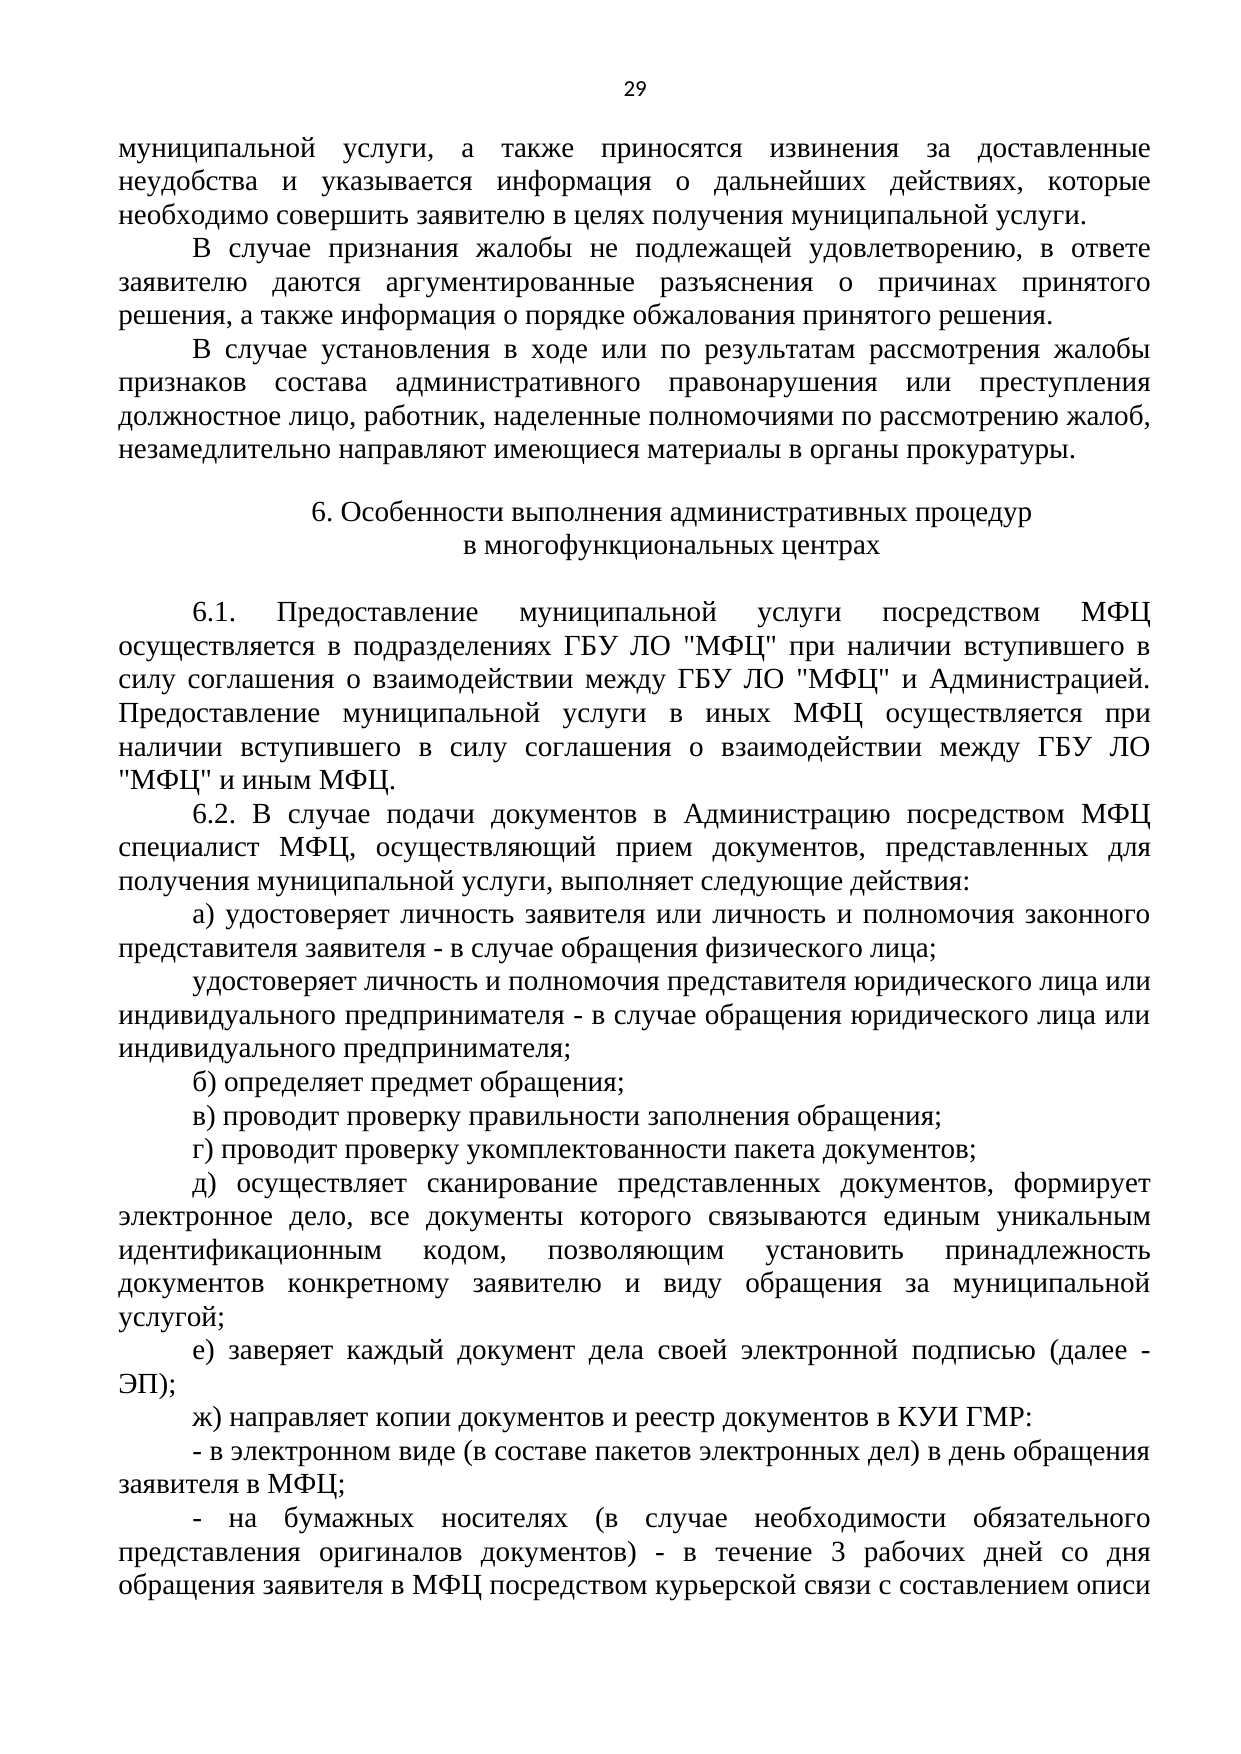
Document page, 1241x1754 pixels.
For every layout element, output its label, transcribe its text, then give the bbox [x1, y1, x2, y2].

text ж) направляет копии документов и реестр документов в КУИ ГМР: [118, 1399, 1152, 1433]
text е) заверяет каждый документ дела своей электронной подписью (далее - ЭП); [118, 1332, 1152, 1399]
text г) проводит проверку укомплектованности пакета документов; [118, 1131, 1152, 1165]
text а) удостоверяет личность заявителя или личность и полномочия законного представителя заявителя - в случае обращения физического лица; [118, 896, 1152, 963]
text - в электронном виде (в составе пакетов электронных дел) в день обращения заявителя в МФЦ; [118, 1433, 1152, 1500]
text в многофункциональных центрах [118, 527, 1152, 561]
text 6.2. В случае подачи документов в Администрацию посредством МФЦ специалист МФЦ, осуществляющий прием документов, представленных для получения муниципальной услуги, выполняет следующие действия: [118, 796, 1152, 896]
text 6.1. Предоставление муниципальной услуги посредством МФЦ осуществляется в подразделениях ГБУ ЛО "МФЦ" при наличии вступившего в силу соглашения о взаимодействии между ГБУ ЛО "МФЦ" и Администрацией. Предоставление муниципальной услуги в иных МФЦ осуществляется при наличии вступившего в силу соглашения о взаимодействии между ГБУ ЛО "МФЦ" и иным МФЦ. [118, 594, 1152, 796]
text 6. Особенности выполнения административных процедур [118, 494, 1152, 527]
text В случае установления в ходе или по результатам рассмотрения жалобы признаков состава административного правонарушения или преступления должностное лицо, работник, наделенные полномочиями по рассмотрению жалоб, незамедлительно направляют имеющиеся материалы в органы прокуратуры. [118, 331, 1152, 465]
text б) определяет предмет обращения; [118, 1064, 1152, 1098]
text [118, 1500, 1152, 1601]
text удостоверяет личность и полномочия представителя юридического лица или индивидуального предпринимателя - в случае обращения юридического лица или индивидуального предпринимателя; [118, 963, 1152, 1064]
text в) проводит проверку правильности заполнения обращения; [118, 1098, 1152, 1131]
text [118, 130, 1152, 230]
text В случае признания жалобы не подлежащей удовлетворению, в ответе заявителю даются аргументированные разъяснения о причинах принятого решения, а также информация о порядке обжалования принятого решения. [118, 230, 1152, 331]
text д) осуществляет сканирование представленных документов, формирует электронное дело, все документы которого связываются единым уникальным идентификационным кодом, позволяющим установить принадлежность документов конкретному заявителю и виду обращения за муниципальной услугой; [118, 1165, 1152, 1332]
